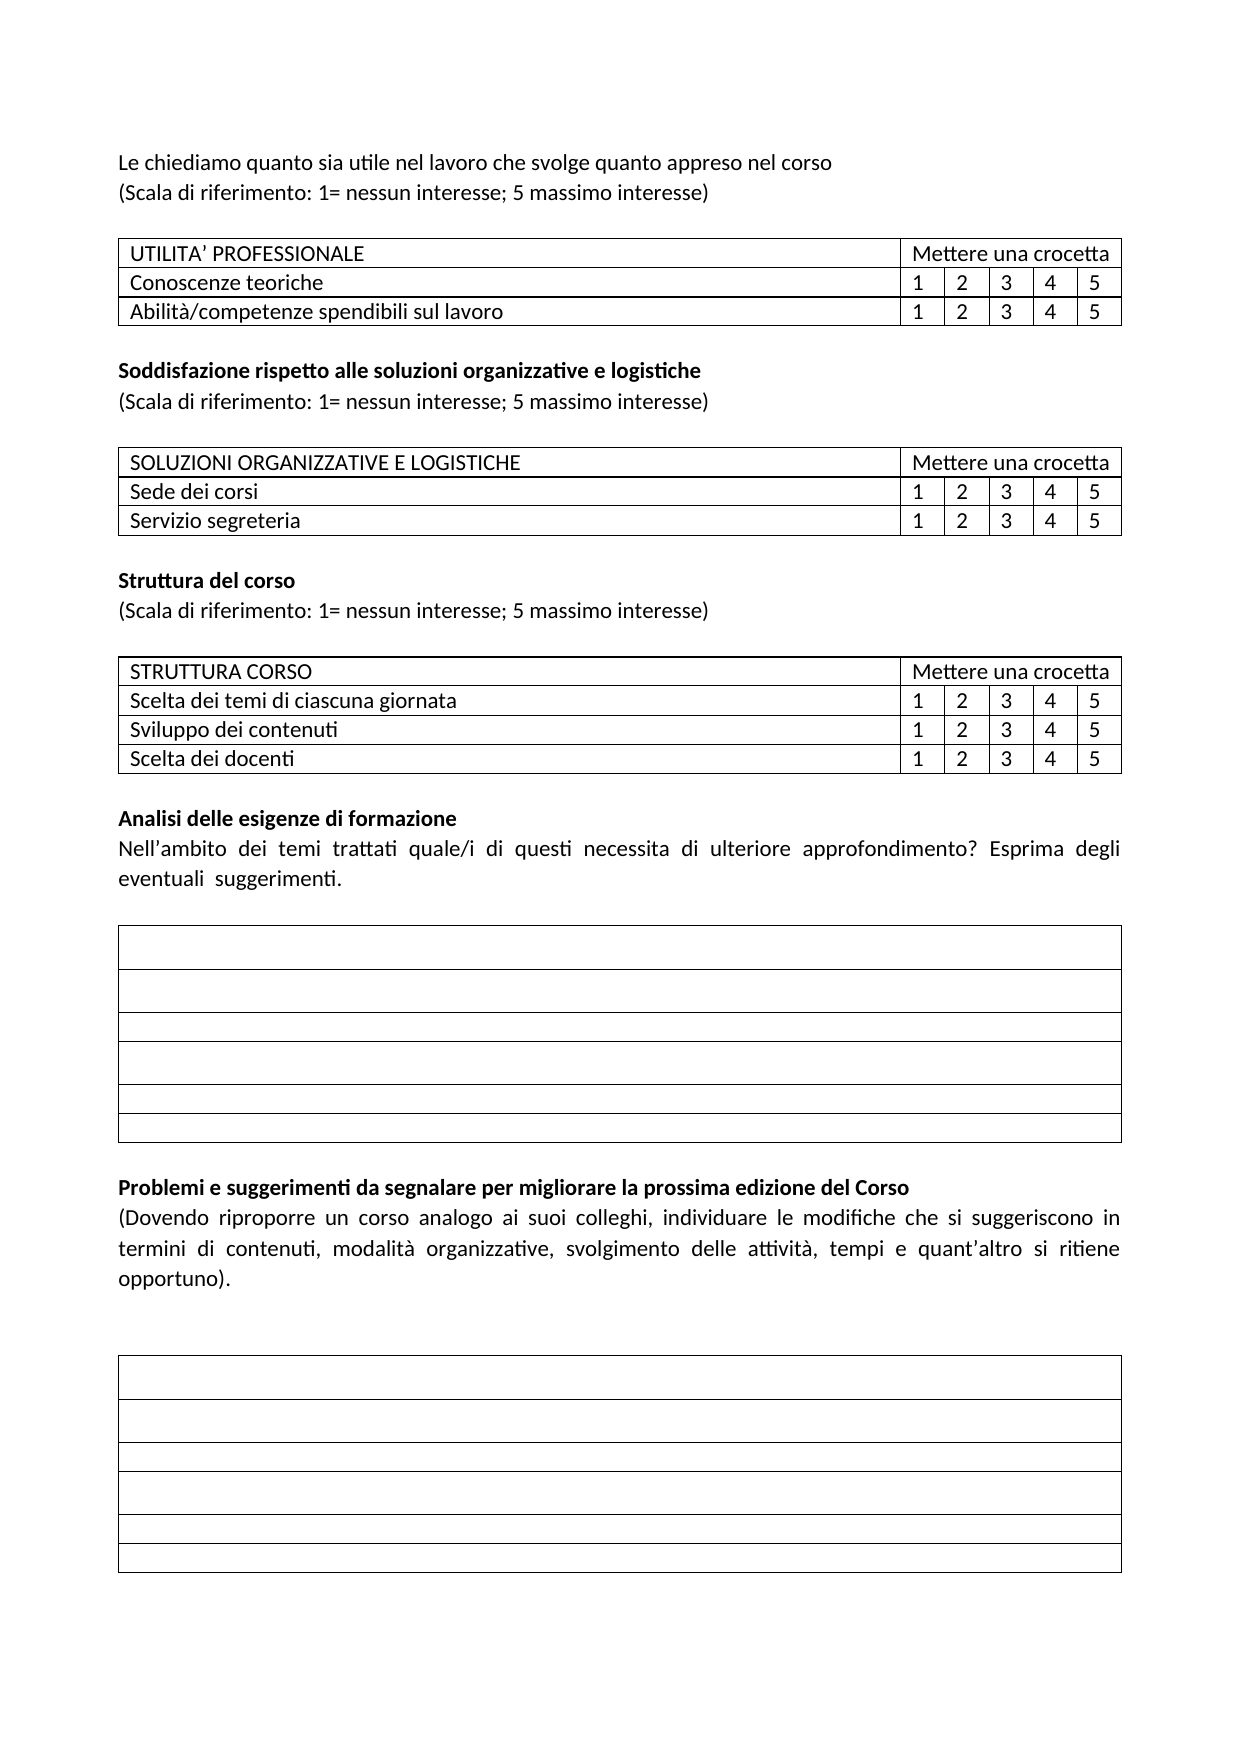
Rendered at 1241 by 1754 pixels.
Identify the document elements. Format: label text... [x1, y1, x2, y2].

text Soddisfazione rispetto alle soluzioni organizzative e logistiche [118, 357, 1122, 385]
table_cell Conoscenze teoriche [119, 268, 900, 296]
table_cell 1 [901, 478, 944, 505]
text Struttura del corso [118, 566, 1122, 594]
table_cell 5 [1078, 745, 1121, 773]
table_cell 4 [1034, 478, 1077, 505]
table_cell Servizio segreteria [119, 506, 900, 534]
table_cell 1 [901, 268, 944, 296]
table_cell [119, 970, 1121, 1012]
table_cell 5 [1078, 298, 1121, 325]
table_header [119, 926, 1121, 969]
table_cell 4 [1034, 268, 1077, 296]
table_header SOLUZIONI ORGANIZZATIVE E LOGISTICHE [119, 448, 900, 476]
table_header [119, 1356, 1121, 1398]
table_cell 2 [945, 716, 989, 743]
table_header UTILITA’ PROFESSIONALE [119, 239, 900, 267]
table_cell 4 [1034, 298, 1077, 325]
table_cell 3 [990, 745, 1033, 773]
table_cell [119, 1544, 1121, 1572]
table_header STRUTTURA CORSO [119, 658, 900, 685]
table_cell 5 [1078, 478, 1121, 505]
text Problemi e suggerimenti da segnalare per migliorare la prossima edizione del Corso [118, 1173, 1122, 1201]
table_cell [119, 1114, 1121, 1142]
table_cell 2 [945, 506, 989, 534]
table_cell 1 [901, 298, 944, 325]
table_cell 3 [990, 478, 1033, 505]
table_cell [119, 1400, 1121, 1442]
text Nell’ambito dei temi trattati quale/i di questi necessita di ulteriore approfondimento? Esprima degli eventuali suggerimenti. [118, 834, 1122, 892]
text Analisi delle esigenze di formazione [118, 804, 1122, 832]
text (Scala di riferimento: 1= nessun interesse; 5 massimo interesse) [118, 387, 1122, 415]
table_cell 2 [945, 268, 989, 296]
table_header Mettere una crocetta [901, 239, 1121, 267]
table_cell 4 [1034, 686, 1077, 714]
table_cell 3 [990, 506, 1033, 534]
table_cell [119, 1472, 1121, 1514]
table_cell [119, 1013, 1121, 1041]
table_cell Abilità/competenze spendibili sul lavoro [119, 298, 900, 325]
table_cell Scelta dei docenti [119, 745, 900, 773]
table_cell 3 [990, 716, 1033, 743]
text (Dovendo riproporre un corso analogo ai suoi colleghi, individuare le modifiche che si suggeriscono in termini di contenuti, modalità organizzative, svolgimento delle attività, tempi e quant’altro si ritiene opportuno). [118, 1203, 1122, 1292]
text Le chiediamo quanto sia utile nel lavoro che svolge quanto appreso nel corso [118, 148, 1122, 176]
table_cell 5 [1078, 268, 1121, 296]
table_cell 3 [990, 686, 1033, 714]
table_cell 4 [1034, 716, 1077, 743]
table_cell 1 [901, 686, 944, 714]
table_cell [119, 1515, 1121, 1543]
table_cell 3 [990, 268, 1033, 296]
table_cell 5 [1078, 716, 1121, 743]
table_cell 5 [1078, 686, 1121, 714]
table_cell Sede dei corsi [119, 478, 900, 505]
table_cell 1 [901, 716, 944, 743]
table_header Mettere una crocetta [901, 658, 1121, 685]
table_cell 4 [1034, 745, 1077, 773]
table_cell 1 [901, 745, 944, 773]
table_cell 2 [945, 745, 989, 773]
table_cell 2 [945, 478, 989, 505]
table_cell 4 [1034, 506, 1077, 534]
table_cell [119, 1443, 1121, 1471]
text (Scala di riferimento: 1= nessun interesse; 5 massimo interesse) [118, 596, 1122, 624]
table_cell [119, 1042, 1121, 1084]
table_cell 3 [990, 298, 1033, 325]
text (Scala di riferimento: 1= nessun interesse; 5 massimo interesse) [118, 178, 1122, 206]
table_cell 2 [945, 298, 989, 325]
table_cell [119, 1085, 1121, 1113]
table_cell Sviluppo dei contenuti [119, 716, 900, 743]
table_cell 2 [945, 686, 989, 714]
table_cell 1 [901, 506, 944, 534]
table_cell Scelta dei temi di ciascuna giornata [119, 686, 900, 714]
table_header Mettere una crocetta [901, 448, 1121, 476]
table_cell 5 [1078, 506, 1121, 534]
